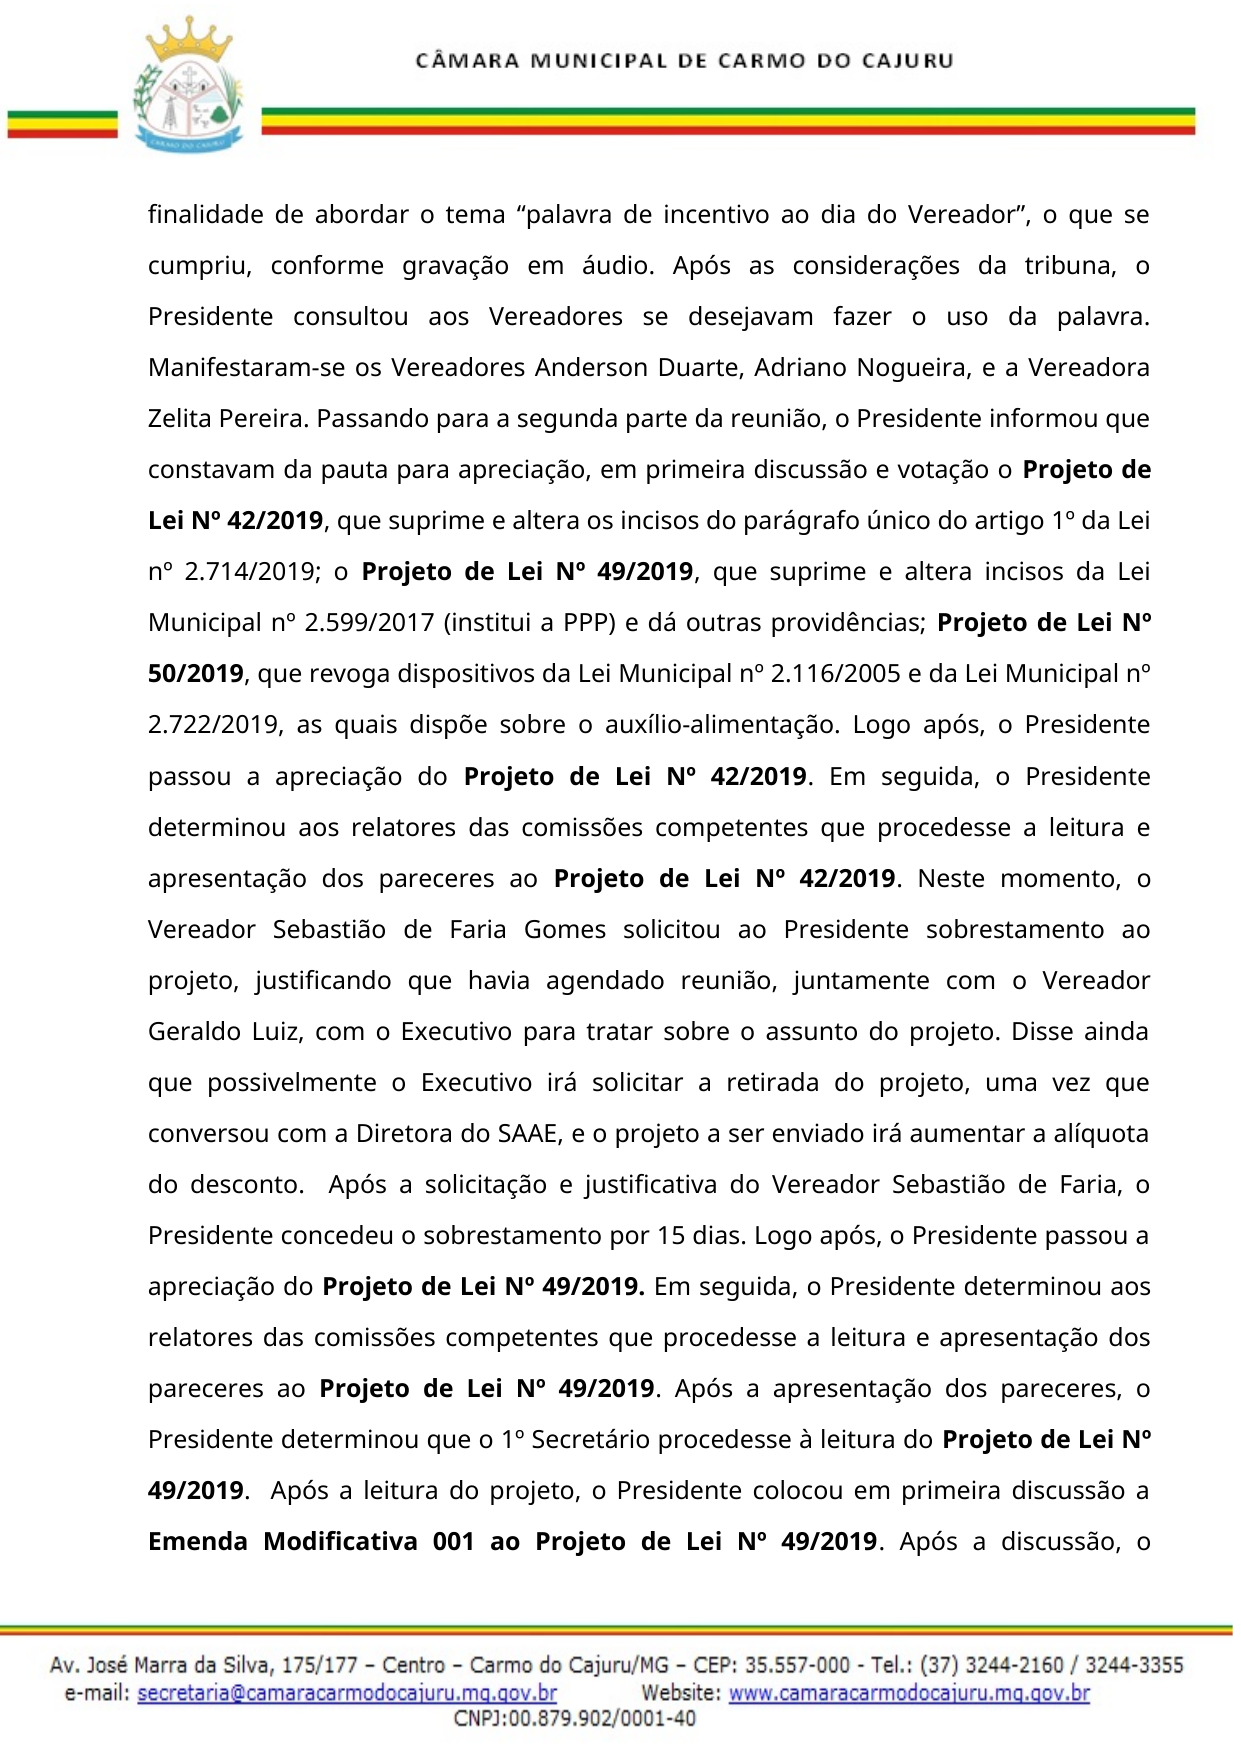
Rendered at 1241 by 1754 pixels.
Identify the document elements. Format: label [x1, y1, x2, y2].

picture [0, 4, 1214, 180]
picture [0, 1617, 1233, 1750]
text [148, 148, 1152, 1558]
